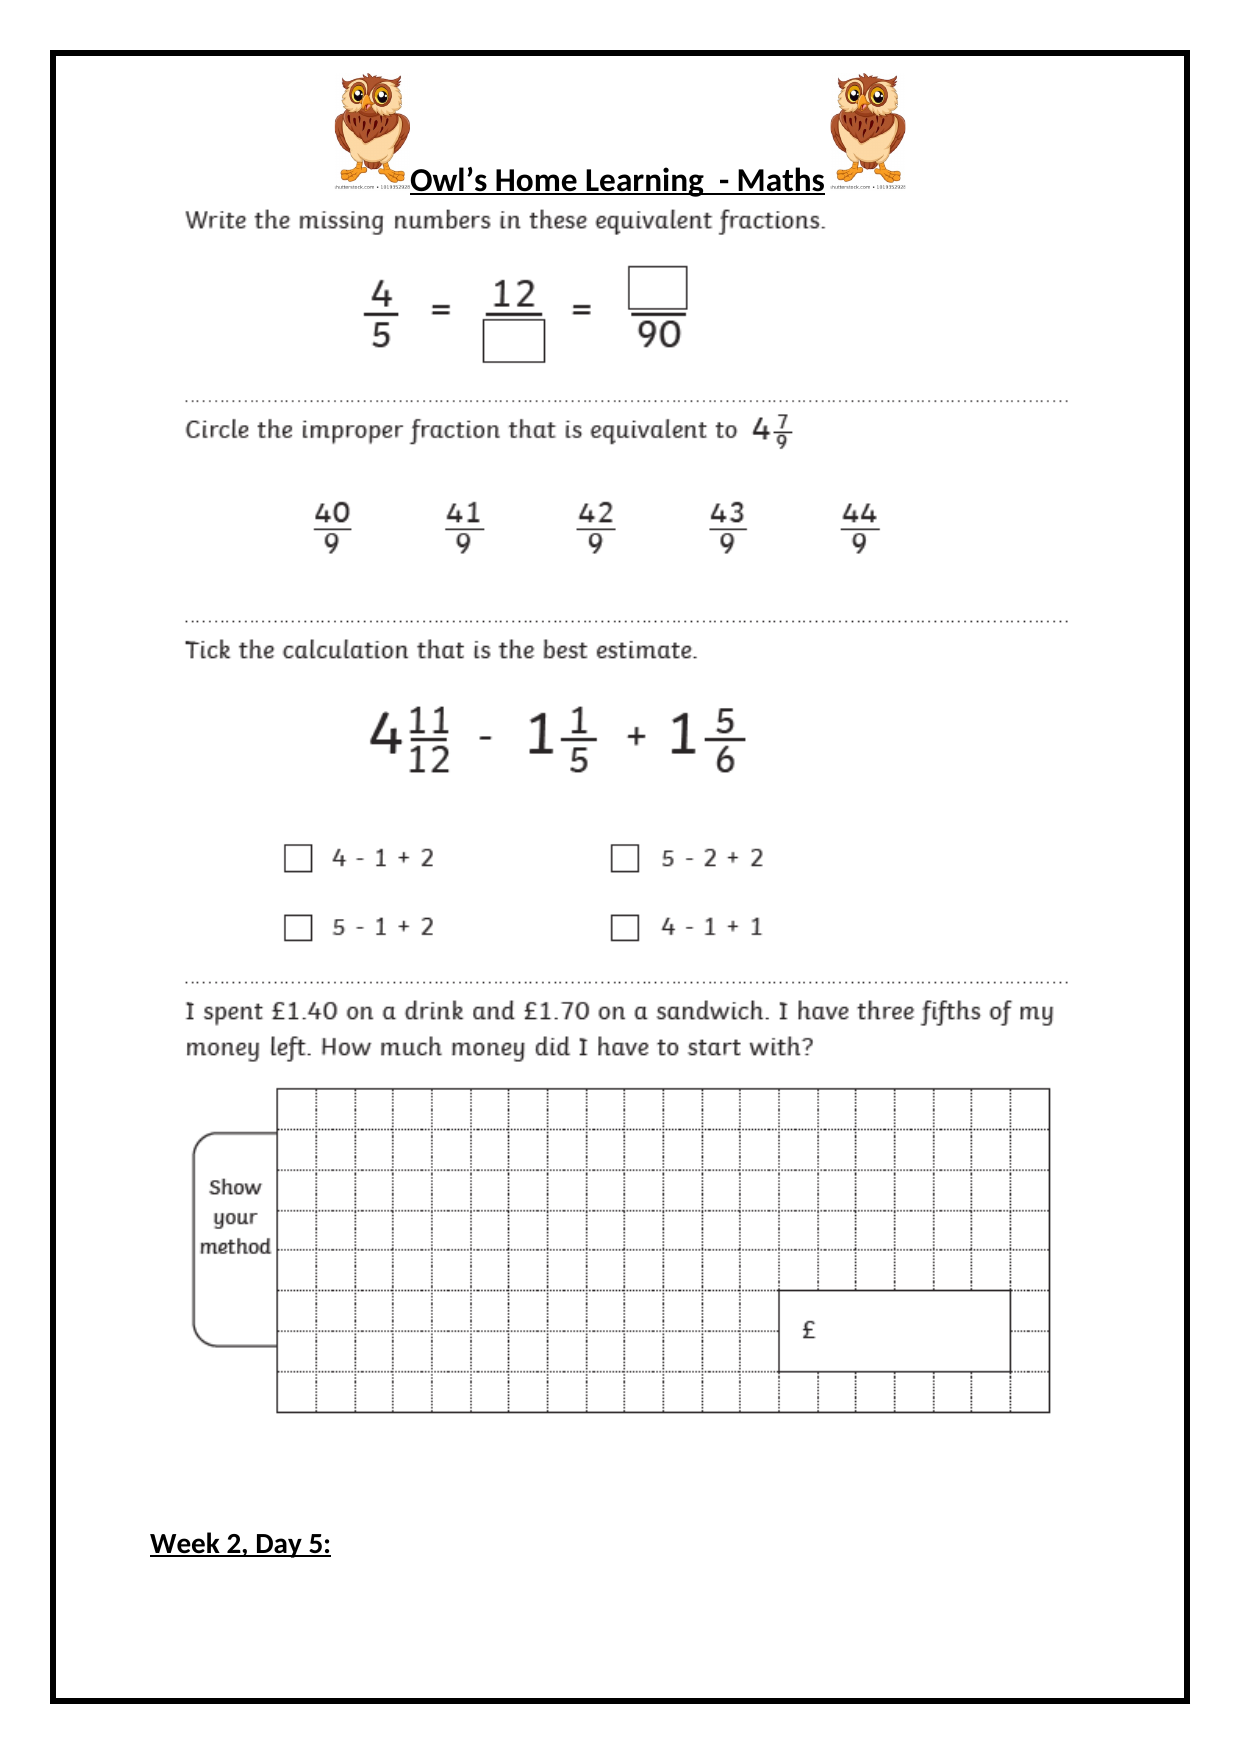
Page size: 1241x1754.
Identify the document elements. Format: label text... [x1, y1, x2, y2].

text Week 2, Day 5: [150, 1525, 1090, 1560]
picture [830, 73, 906, 191]
picture [334, 73, 410, 191]
picture [150, 199, 1074, 1451]
